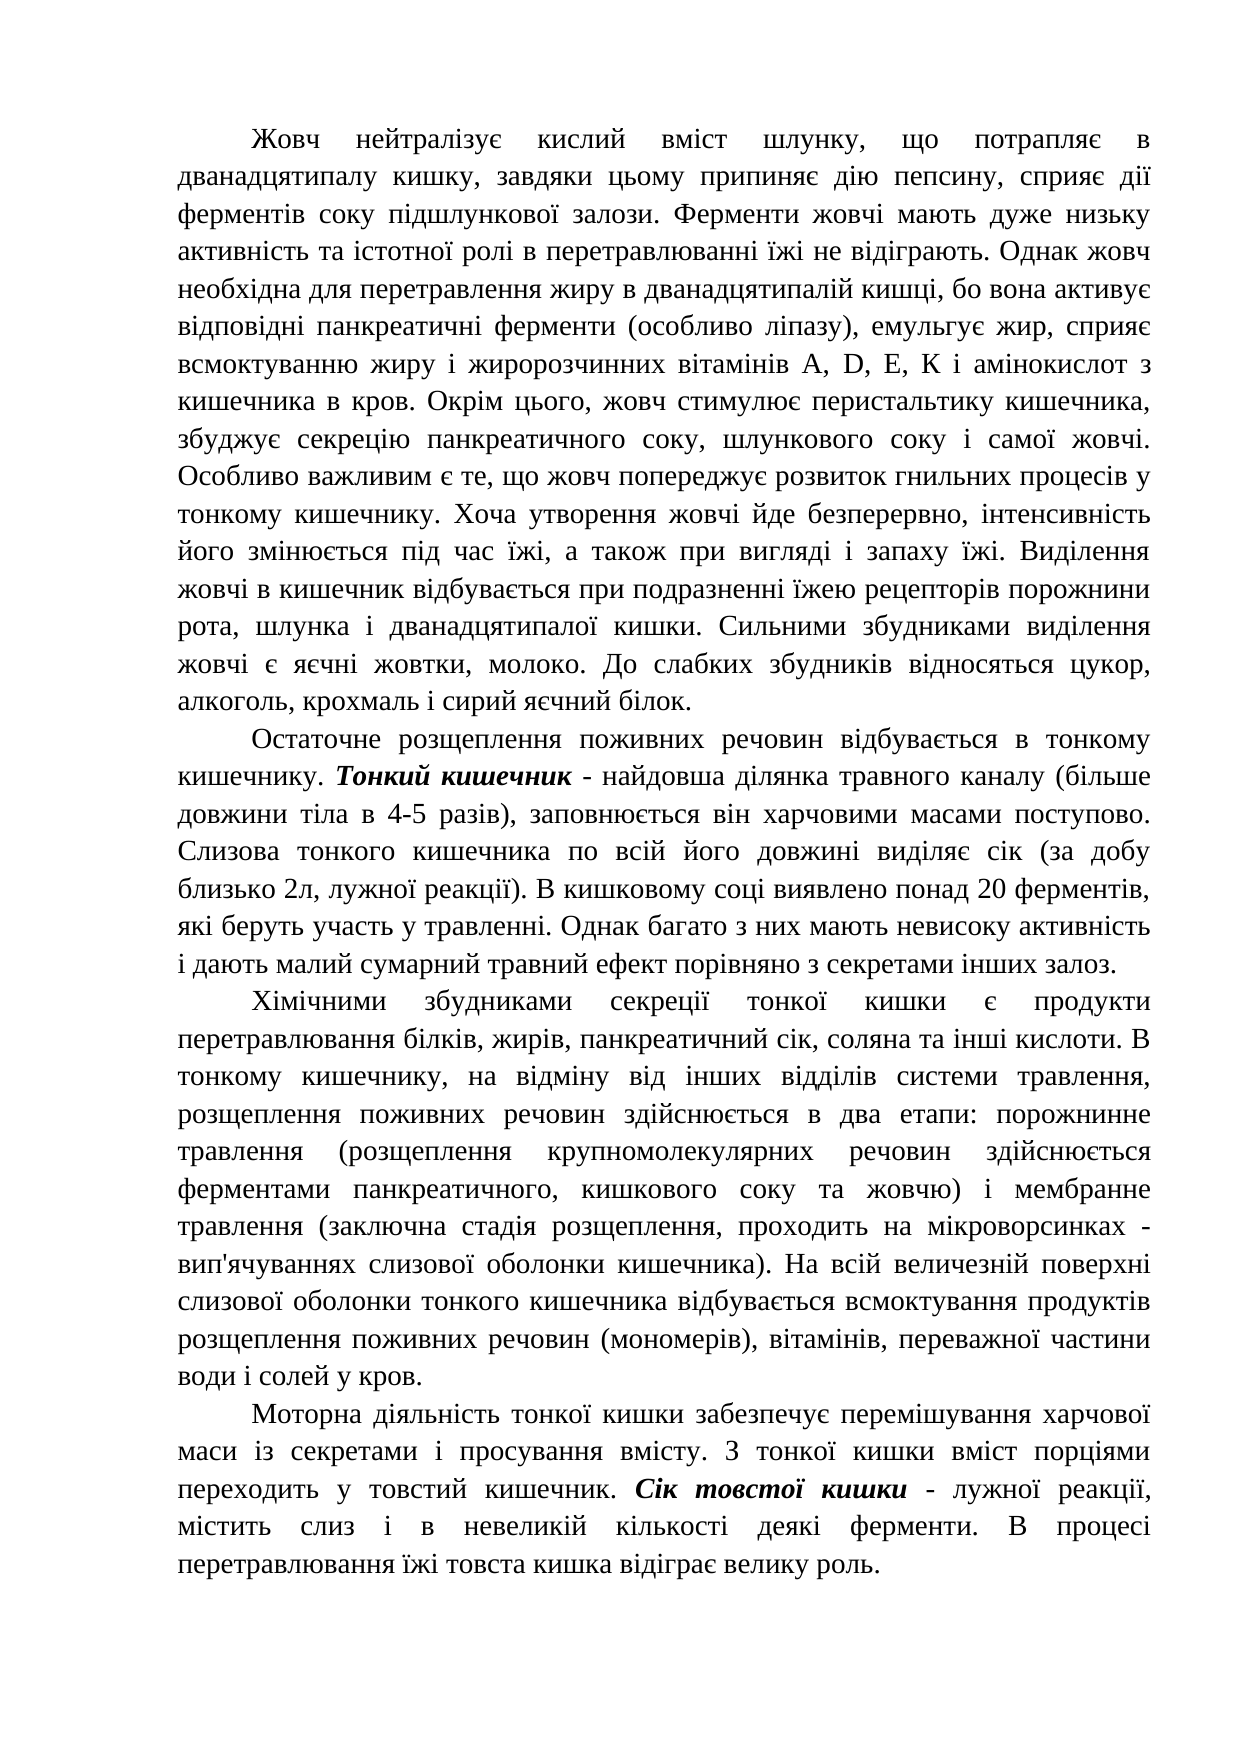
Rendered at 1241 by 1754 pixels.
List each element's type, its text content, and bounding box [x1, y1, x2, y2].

subtitle Хімічними збудниками секреції тонкої кишки є продукти перетравлювання білків, жирів, панкреатичний сік, соляна та інші кислоти. В тонкому кишечнику, на відміну від інших відділів системи травлення, розщеплення поживних речовин здійснюється в два етапи: порожнинне травлення (розщеплення крупномолекулярних речовин здійснюється ферментами панкреатичного, кишкового соку та жовчю) і мембранне травлення (заключна стадія розщеплення, проходить на мікроворсинках - вип'ячуваннях слизової оболонки кишечника). На всій величезній поверхні слизової оболонки тонкого кишечника відбувається всмоктування продуктів розщеплення поживних речовин (мономерів), вітамінів, переважної частини води і солей у кров. [177, 981, 1152, 1393]
subtitle Остаточне розщеплення поживних речовин відбувається в тонкому кишечнику. Тонкий кишечник - найдовша ділянка травного каналу (більше довжини тіла в 4-5 разів), заповнюється він харчовими масами поступово. Слизова тонкого кишечника по всій його довжині виділяє сік (за добу близько 2л, лужної реакції). В кишковому соці виявлено понад 20 ферментів, які беруть участь у травленні. Однак багато з них мають невисоку активність і дають малий сумарний травний ефект порівняно з секретами інших залоз. [177, 718, 1152, 981]
subtitle Жовч нейтралізує кислий вміст шлунку, що потрапляє в дванадцятипалу кишку, завдяки цьому припиняє дію пепсину, сприяє дії ферментів соку підшлункової залози. Ферменти жовчі мають дуже низьку активність та iстотної ролі в перетравлюванні їжі не відіграють. Однак жовч необхідна для перетравлення жиру в дванадцятипалій кишці, бо вона активує відповідні панкреатичні ферменти (особливо ліпазу), емульгує жир, сприяє всмоктуванню жиру і жиророзчинних вітамінів А, D, Е, К і амінокислот з кишечника в кров. Окрім цього, жовч стимулює перистальтику кишечника, збуджує секрецію панкреатичного соку, шлункового соку і самої жовчі. Особливо важливим є те, що жовч попереджує розвиток гнильних процесів у тонкому кишечнику. Хоча утворення жовчі йде безперервно, інтенсивність його змінюється під час їжі, а також при вигляді і запаху їжі. Виділення жовчі в кишечник відбувається при подразненні їжею рецепторів порожнини рота, шлунка і дванадцятипалої кишки. Сильними збудниками виділення жовчі є яєчні жовтки, молоко. До слабких збудників відносяться цукор, алкоголь, крохмаль і сирий яєчний білок. [177, 118, 1152, 718]
subtitle Моторна діяльність тонкої кишки забезпечує перемішування харчової маси із секретами і просування вмісту. З тонкої кишки вміст порціями переходить у товстий кишечник. Сік товстої кишки - лужної реакції, містить слиз і в невеликій кількості деякі ферменти. В процесі перетравлювання їжі товста кишка відіграє велику роль. [177, 1393, 1152, 1581]
